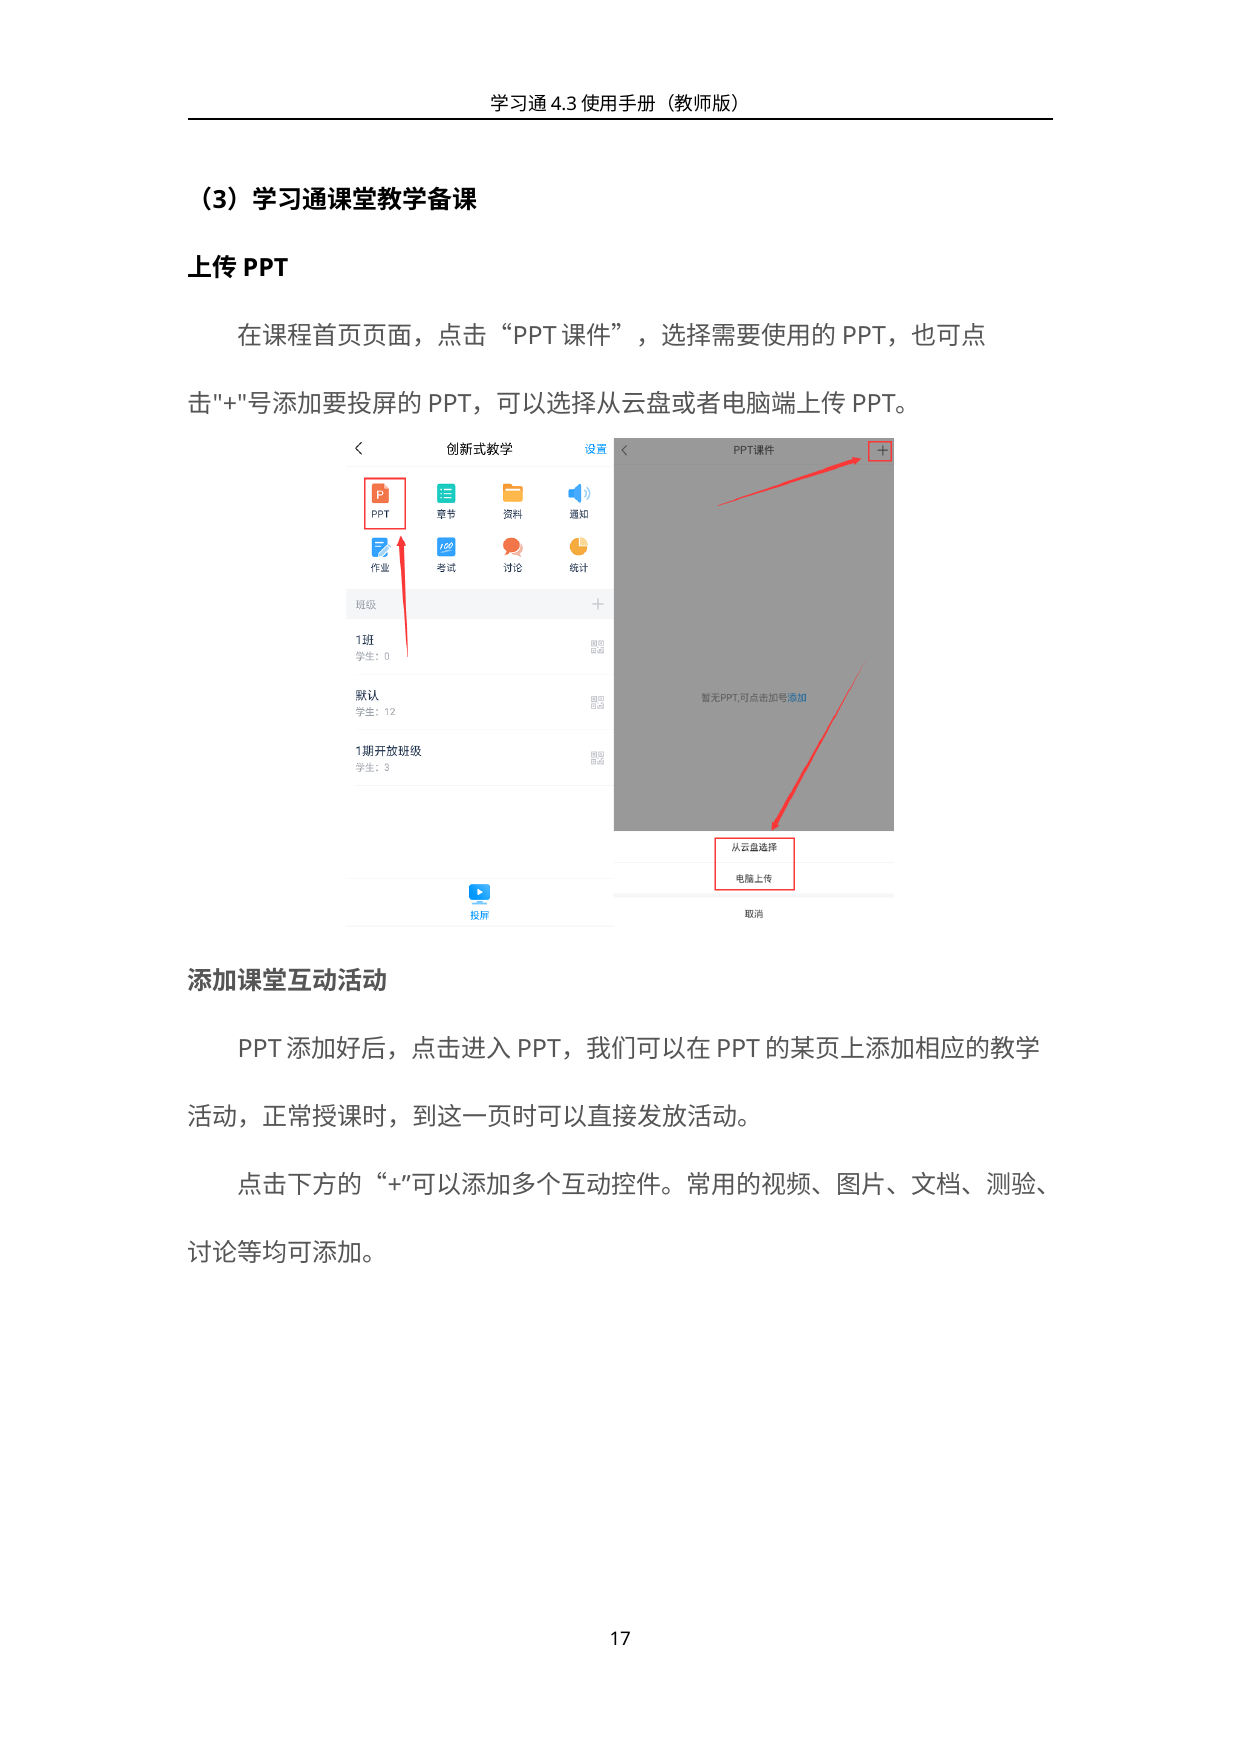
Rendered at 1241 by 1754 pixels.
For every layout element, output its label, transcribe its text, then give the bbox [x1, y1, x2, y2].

text PPT添加好后，点击进入PPT，我们可以在PPT的某页上添加相应的教学活动，正常授课时，到这一页时可以直接发放活动。 [187, 1013, 1053, 1149]
text （3）学习通课堂教学备课 [187, 164, 1053, 232]
text 在课程首页页面，点击“PPT课件”，选择需要使用的PPT，也可点击"+"号添加要投屏的PPT，可以选择从云盘或者电脑端上传PPT。 [187, 300, 1053, 436]
text 上传PPT [187, 232, 1053, 300]
picture [346, 435, 894, 927]
text 点击下方的“+”可以添加多个互动控件。常用的视频、图片、文档、测验、讨论等均可添加。 [187, 1149, 1053, 1284]
text 添加课堂互动活动 [187, 945, 1053, 1013]
